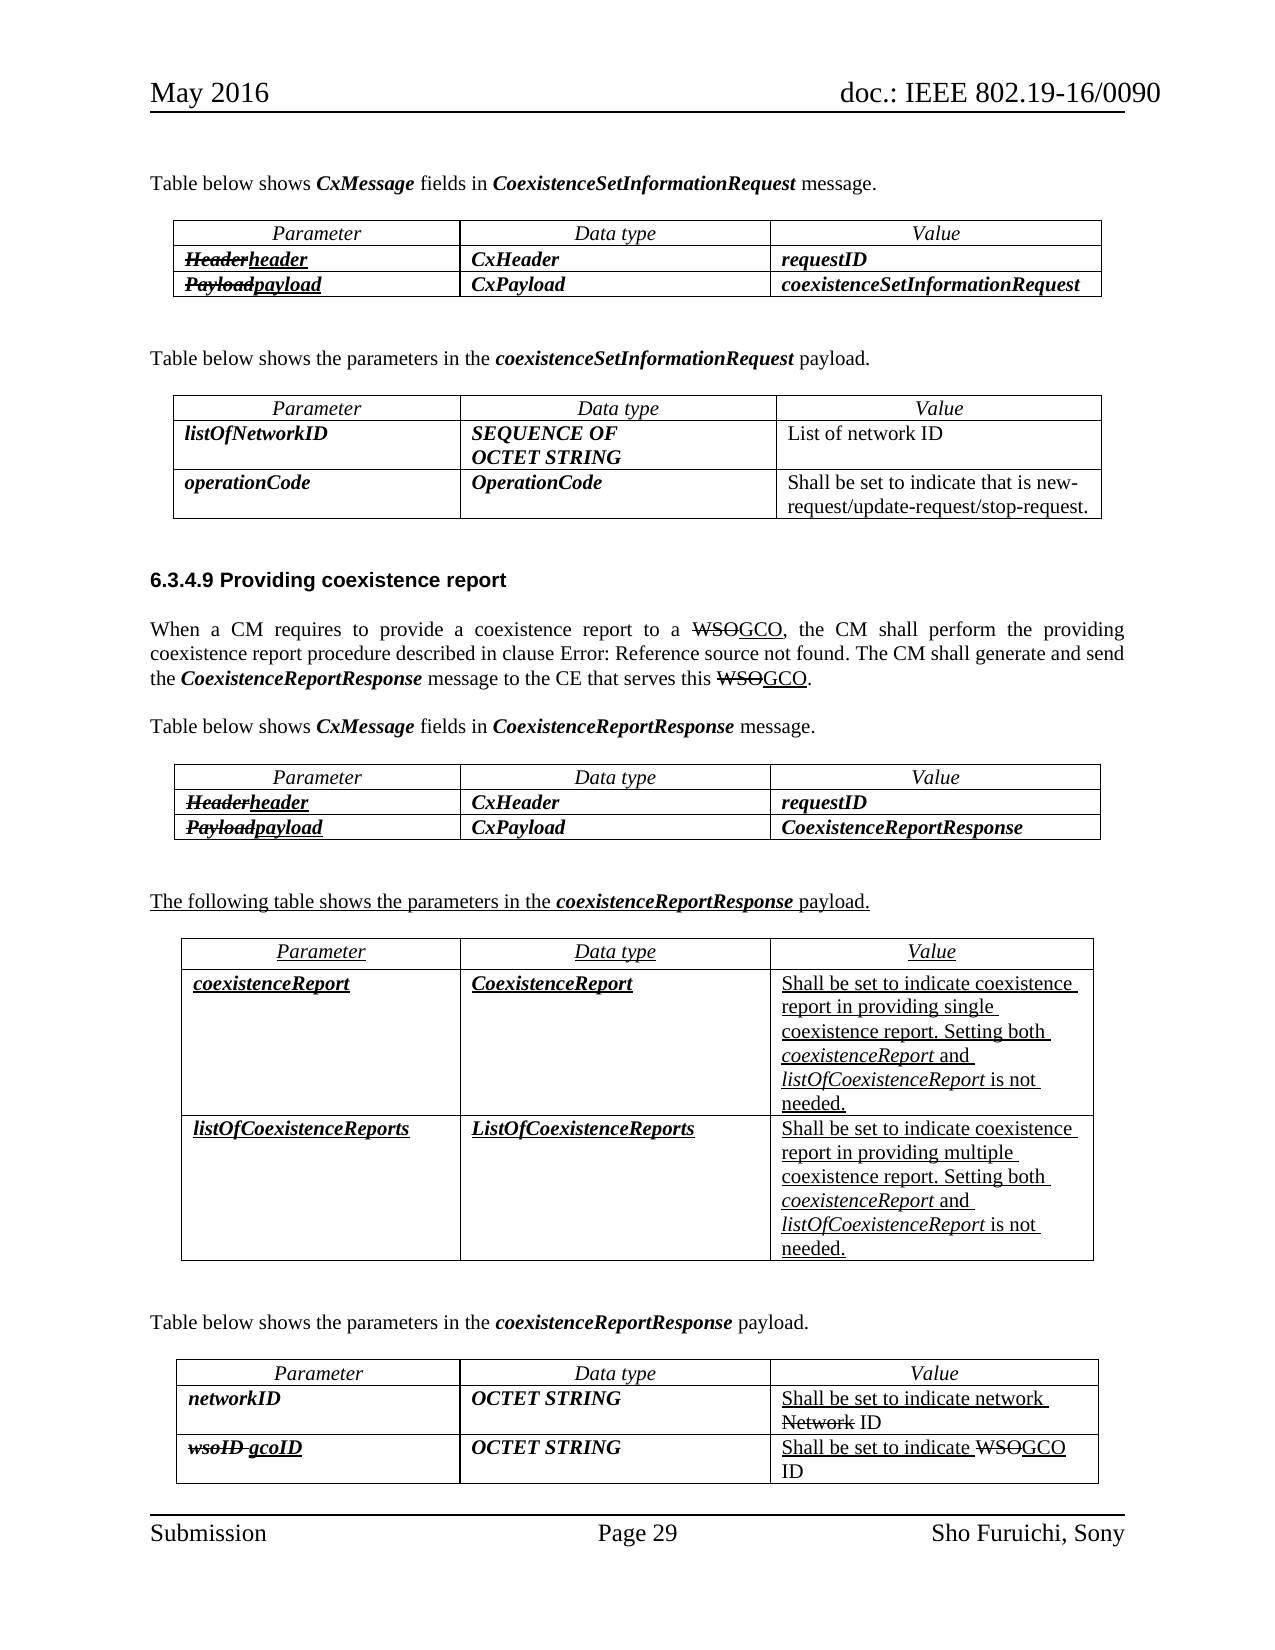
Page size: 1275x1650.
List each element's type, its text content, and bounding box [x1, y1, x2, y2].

table_cell Shall be set to indicate that is new-request/update-request/stop-request. [777, 470, 1101, 518]
text Table below shows CxMessage fields in CoexistenceReportResponse message. [150, 714, 1125, 738]
table_header Value [771, 939, 1093, 969]
table_cell coexistenceSetInformationRequest [771, 272, 1101, 296]
table_cell listOfCoexistenceReports [182, 1116, 460, 1260]
table_cell Shall be set to indicate coexistence report in providing multiple coexistence report. Setting both coexistenceReport and listOfCoexistenceReport is not needed. [771, 1116, 1093, 1260]
table_header Parameter [182, 939, 460, 969]
table_cell requestID [771, 790, 1100, 814]
table_cell operationCode [174, 470, 460, 518]
table_cell networkID [177, 1386, 459, 1434]
table_cell CxHeader [461, 246, 770, 271]
table_cell Shall be set to indicate network Network ID [771, 1386, 1098, 1434]
table_header Value [771, 765, 1100, 789]
text Table below shows the parameters in the coexistenceSetInformationRequest payload. [150, 346, 1125, 370]
table_header Value [777, 396, 1101, 420]
table_cell requestID [771, 246, 1101, 271]
table_header Parameter [174, 396, 460, 420]
table_cell Payloadpayload [174, 272, 459, 296]
table_header Parameter [174, 221, 459, 245]
table_cell Headerheader [175, 790, 460, 814]
table_header Data type [461, 765, 770, 789]
table_cell List of network ID [777, 421, 1101, 469]
table_cell CxHeader [461, 790, 770, 814]
table_header Parameter [175, 765, 460, 789]
table_cell OperationCode [461, 470, 776, 518]
table_header Value [771, 221, 1101, 245]
table_header Data type [461, 1360, 770, 1384]
table_cell CoexistenceReport [461, 970, 770, 1115]
table_header Data type [461, 396, 776, 420]
table_cell OCTET STRING [461, 1386, 770, 1434]
text Table below shows CxMessage fields in CoexistenceSetInformationRequest message. [150, 171, 1125, 195]
table_cell CxPayload [461, 815, 770, 839]
table_cell listOfNetworkID [174, 421, 460, 469]
list Providing coexistence report [150, 568, 1125, 592]
table_cell OCTET STRING [461, 1435, 770, 1483]
table_cell ListOfCoexistenceReports [461, 1116, 770, 1260]
table_header Value [771, 1360, 1098, 1384]
table_cell SEQUENCE OF OCTET STRING [461, 421, 776, 469]
table_cell Shall be set to indicate coexistence report in providing single coexistence report. Setting both coexistenceReport and listOfCoexistenceReport is not needed. [771, 970, 1093, 1115]
table_cell CoexistenceReportResponse [771, 815, 1100, 839]
table_cell Headerheader [174, 246, 459, 271]
table_header Parameter [177, 1360, 459, 1384]
table_cell CxPayload [461, 272, 770, 296]
table_cell coexistenceReport [182, 970, 460, 1115]
table_cell wsoID gcoID [177, 1435, 459, 1483]
table_header Data type [461, 221, 770, 245]
text Table below shows the parameters in the coexistenceReportResponse payload. [150, 1310, 1125, 1334]
table_cell Shall be set to indicate WSOGCO ID [771, 1435, 1098, 1483]
table_header Data type [461, 939, 770, 969]
text The following table shows the parameters in the coexistenceReportResponse payload. [150, 889, 1125, 913]
table_cell Payloadpayload [175, 815, 460, 839]
